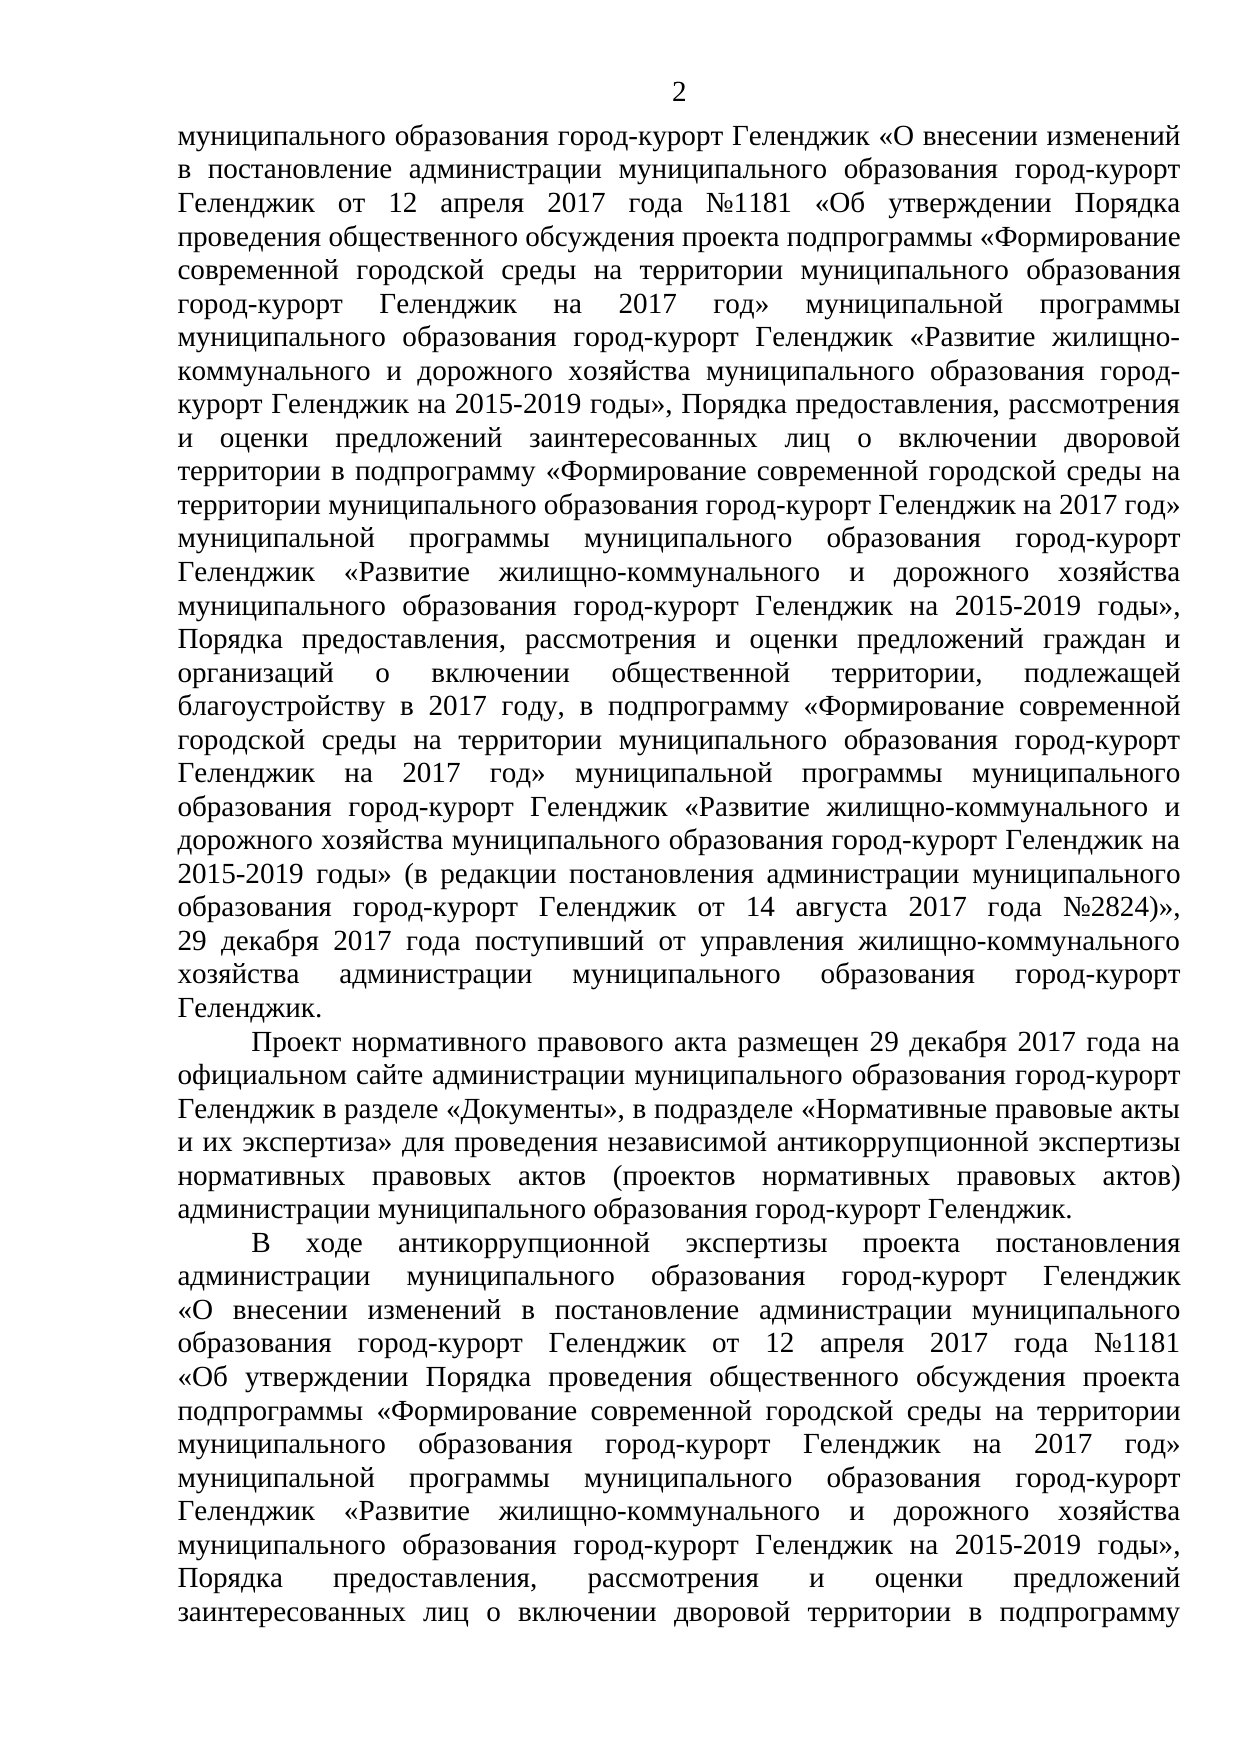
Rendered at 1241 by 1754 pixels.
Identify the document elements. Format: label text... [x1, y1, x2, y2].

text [177, 118, 1181, 1024]
text Проект нормативного правового акта размещен 29 декабря 2017 года на официальном сайте администрации муниципального образования город-курорт Геленджик в разделе «Документы», в подразделе «Нормативные правовые акты и их экспертиза» для проведения независимой антикоррупционной экспертизы нормативных правовых актов (проектов нормативных правовых актов) администрации муниципального образования город-курорт Геленджик. [177, 1024, 1181, 1225]
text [177, 1225, 1181, 1627]
